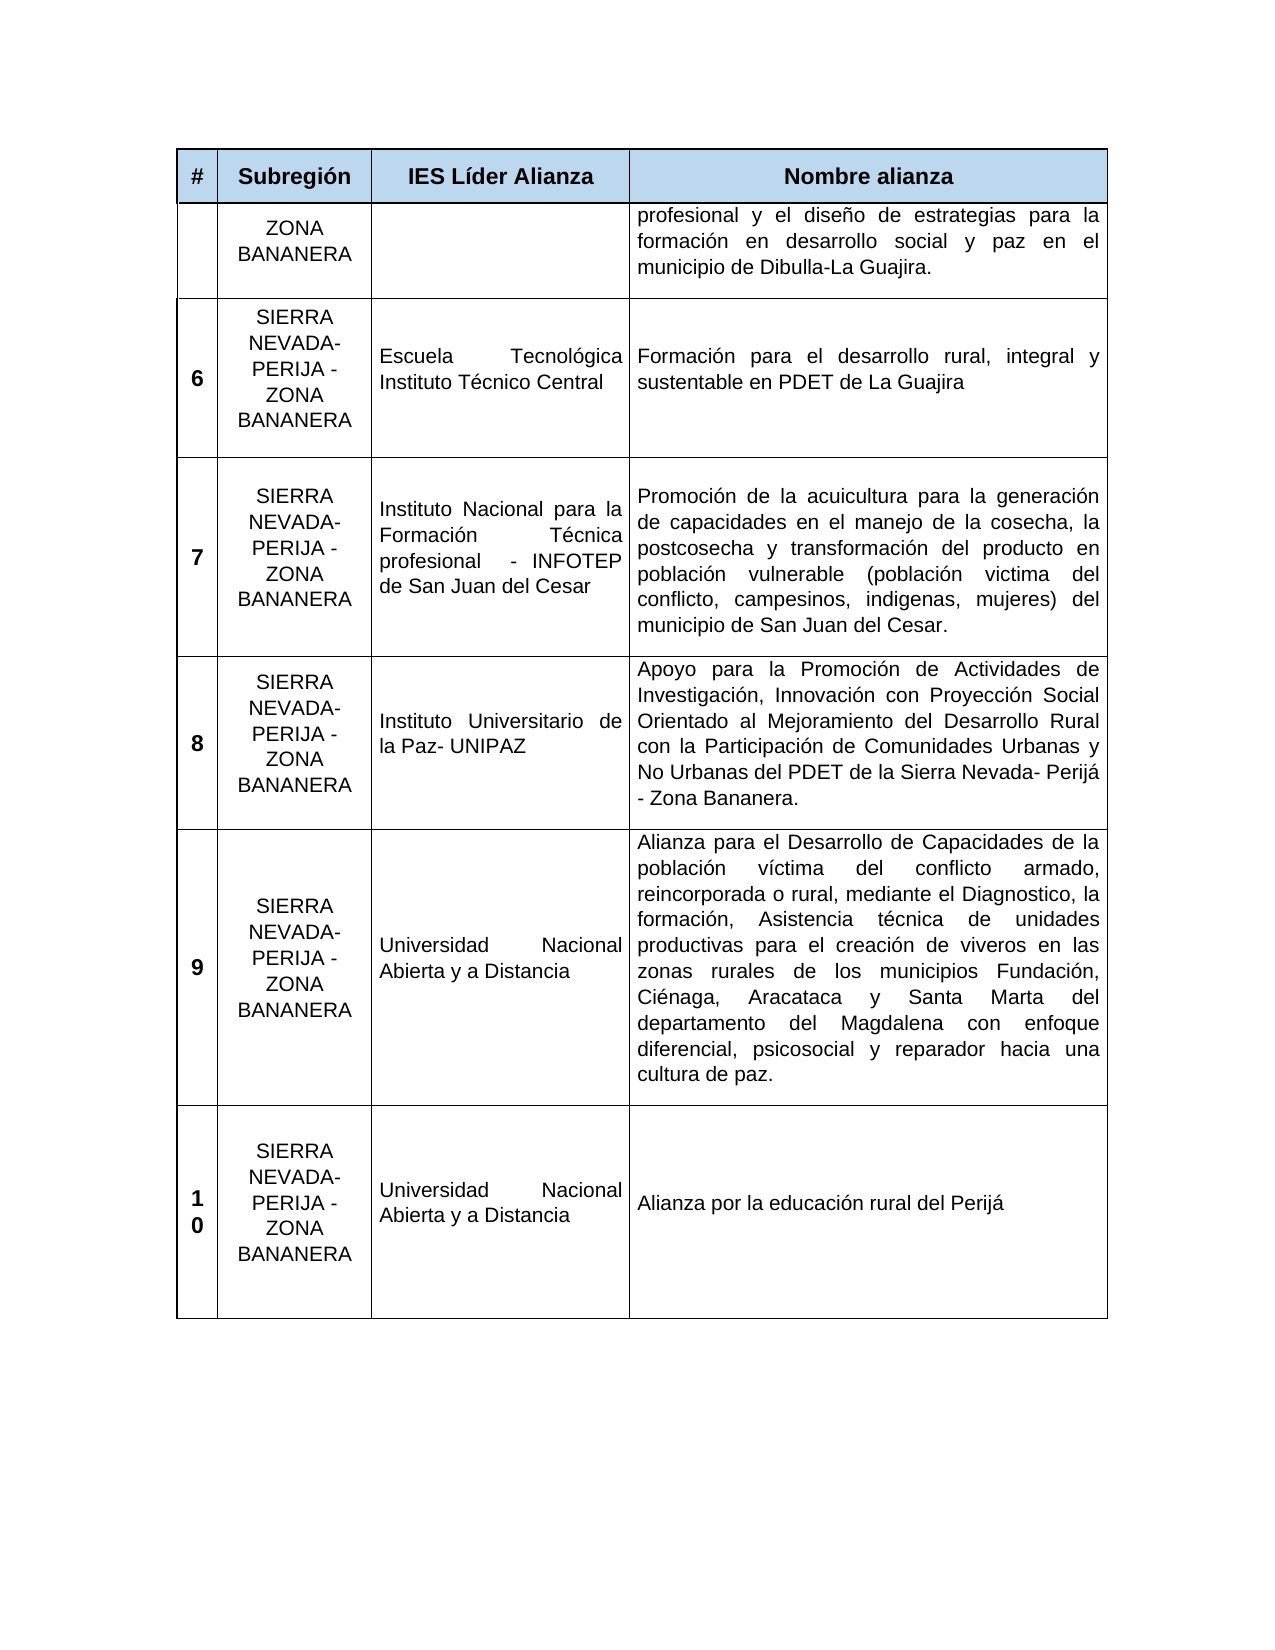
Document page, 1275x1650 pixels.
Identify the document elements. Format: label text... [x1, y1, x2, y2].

table_cell SIERRA NEVADA- PERIJA -ZONA BANANERA [218, 657, 371, 829]
table_cell 9 [178, 830, 217, 1105]
table_cell Escuela Tecnológica Instituto Técnico Central [372, 299, 629, 457]
table_cell SIERRA NEVADA- PERIJA -ZONA BANANERA [218, 830, 371, 1105]
table_header Nombre alianza [630, 150, 1107, 202]
table_cell 7 [178, 458, 217, 656]
table_cell Alianza por la educación rural del Perijá [630, 1106, 1107, 1317]
table_cell SIERRA NEVADA- PERIJA -ZONA BANANERA [218, 299, 371, 457]
table_cell 6 [178, 299, 217, 457]
table_cell Universidad Nacional Abierta y a Distancia [372, 1106, 629, 1317]
table_header IES Líder Alianza [372, 150, 629, 202]
table_cell 8 [178, 657, 217, 829]
table_cell Alianza para el Desarrollo de Capacidades de la población víctima del conflicto armado, reincorporada o rural, mediante el Diagnostico, la formación, Asistencia técnica de unidades productivas para el creación de viveros en las zonas rurales de los municipios Fundación, Ciénaga, Aracataca y Santa Marta del departamento del Magdalena con enfoque diferencial, psicosocial y reparador hacia una cultura de paz. [630, 830, 1107, 1105]
table_cell Universidad Nacional Abierta y a Distancia [372, 830, 629, 1105]
table_cell 10 [178, 1106, 217, 1317]
table_cell SIERRA NEVADA- PERIJA -ZONA BANANERA [218, 458, 371, 656]
table_cell Promoción de la acuicultura para la generación de capacidades en el manejo de la cosecha, la postcosecha y transformación del producto en población vulnerable (población victima del conflicto, campesinos, indigenas, mujeres) del municipio de San Juan del Cesar. [630, 458, 1107, 656]
table_cell Instituto Universitario de la Paz- UNIPAZ [372, 657, 629, 829]
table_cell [372, 204, 629, 298]
table_cell SIERRA NEVADA- PERIJA -ZONA BANANERA [218, 1106, 371, 1317]
table_cell Instituto Nacional para la Formación Técnica profesional - INFOTEP de San Juan del Cesar [372, 458, 629, 656]
table_cell 5 [178, 203, 217, 298]
table_header # [178, 150, 217, 202]
table_cell Apoyo para la Promoción de Actividades de Investigación, Innovación con Proyección Social Orientado al Mejoramiento del Desarrollo Rural con la Participación de Comunidades Urbanas y No Urbanas del PDET de la Sierra Nevada- Perijá - Zona Bananera. [630, 657, 1107, 829]
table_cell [630, 204, 1107, 298]
table_cell SIERRA NEVADA- PERIJA -ZONA BANANERA [218, 204, 371, 298]
table_cell Formación para el desarrollo rural, integral y sustentable en PDET de La Guajira [630, 299, 1107, 457]
table_header Subregión [218, 150, 371, 202]
